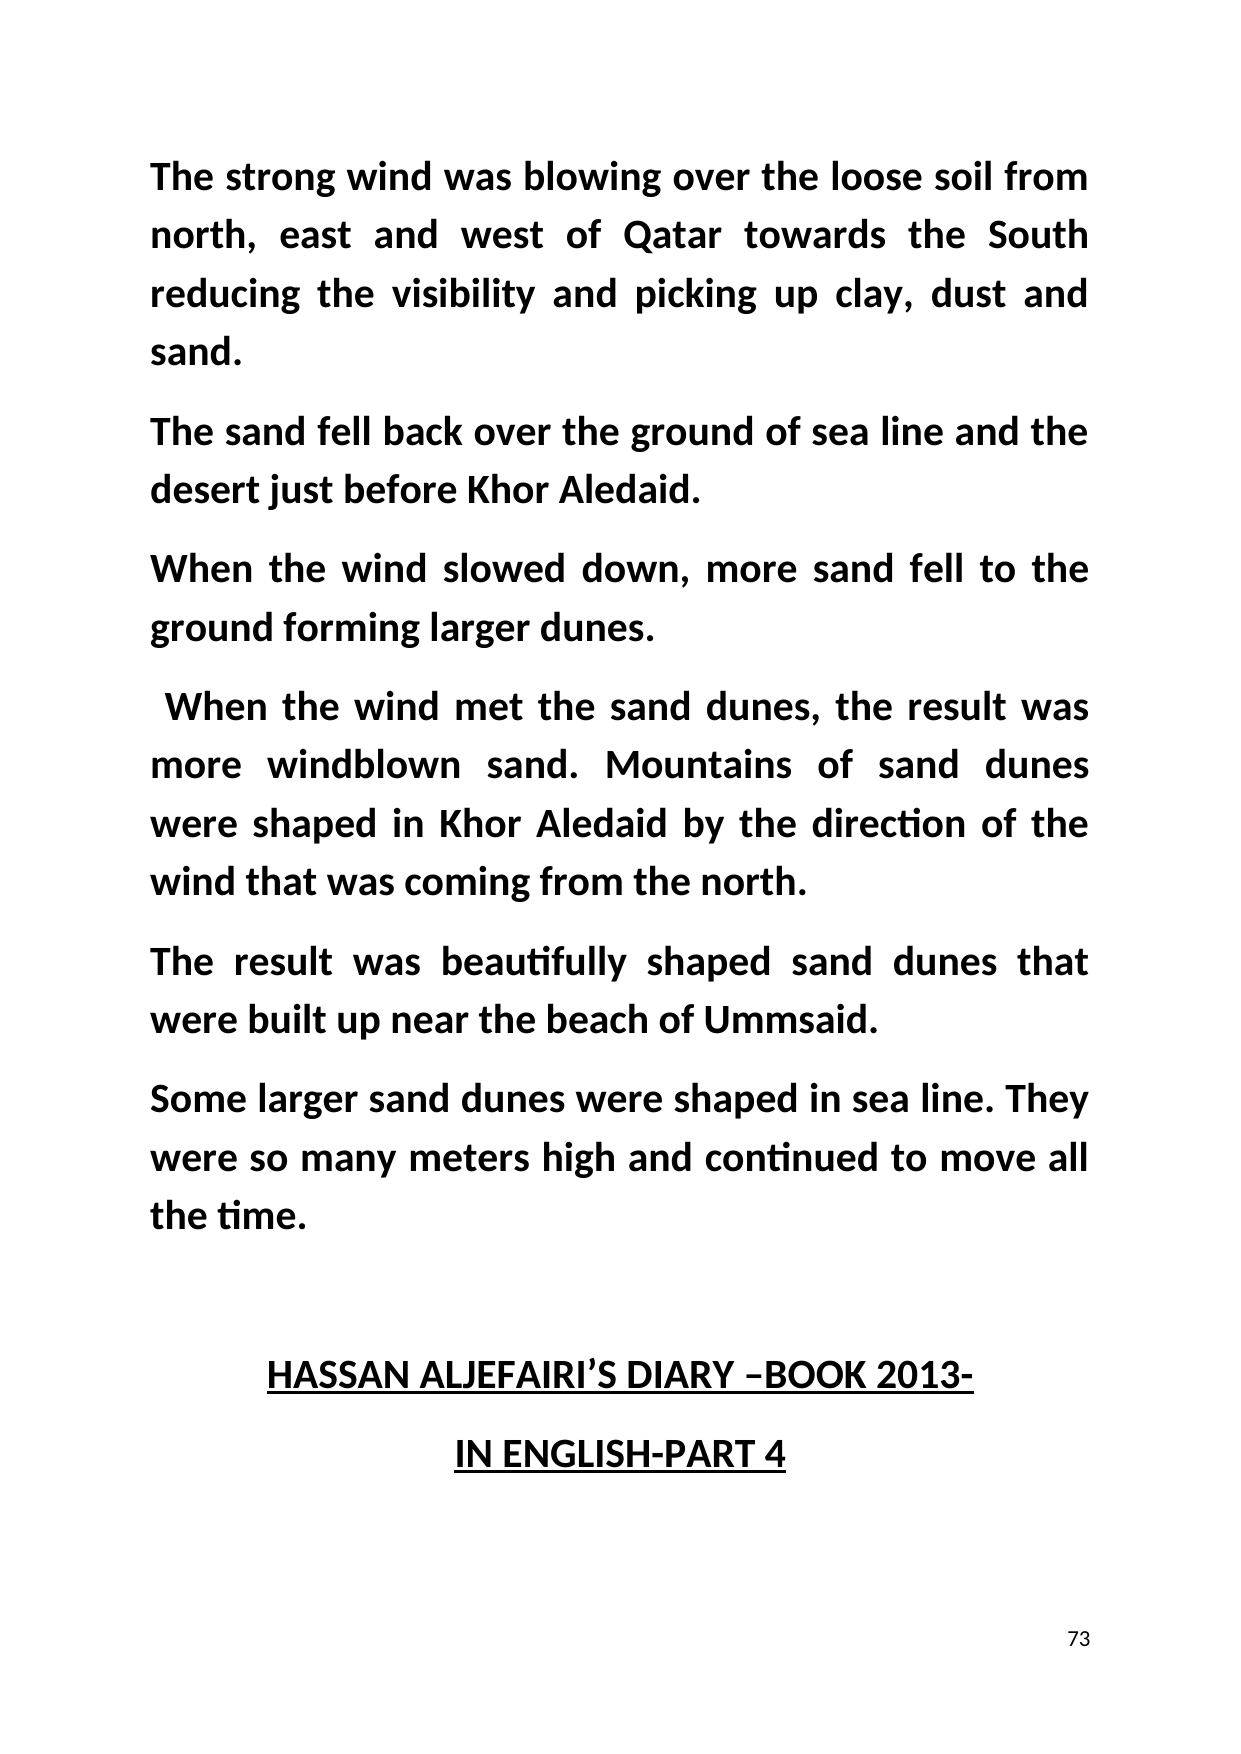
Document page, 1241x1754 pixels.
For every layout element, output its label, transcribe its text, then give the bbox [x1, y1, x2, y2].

text Some larger sand dunes were shaped in sea line. They were so many meters high and continued to move all the time. [150, 1072, 1090, 1240]
text The strong wind was blowing over the loose soil from north, east and west of Qatar towards the South reducing the visibility and picking up clay, dust and sand. [150, 150, 1090, 376]
text IN ENGLISH-PART 4 [150, 1427, 1090, 1478]
text The result was beautifully shaped sand dunes that were built up near the beach of Ummsaid. [150, 934, 1090, 1044]
text HASSAN ALJEFAIRI’S DIARY –BOOK 2013- [150, 1348, 1090, 1398]
text When the wind slowed down, more sand fell to the ground forming larger dunes. [150, 542, 1090, 652]
text The sand fell back over the ground of sea line and the desert just before Khor Aledaid. [150, 404, 1090, 514]
text When the wind met the sand dunes, the result was more windblown sand. Mountains of sand dunes were shaped in Khor Aledaid by the direction of the wind that was coming from the north. [150, 680, 1090, 906]
